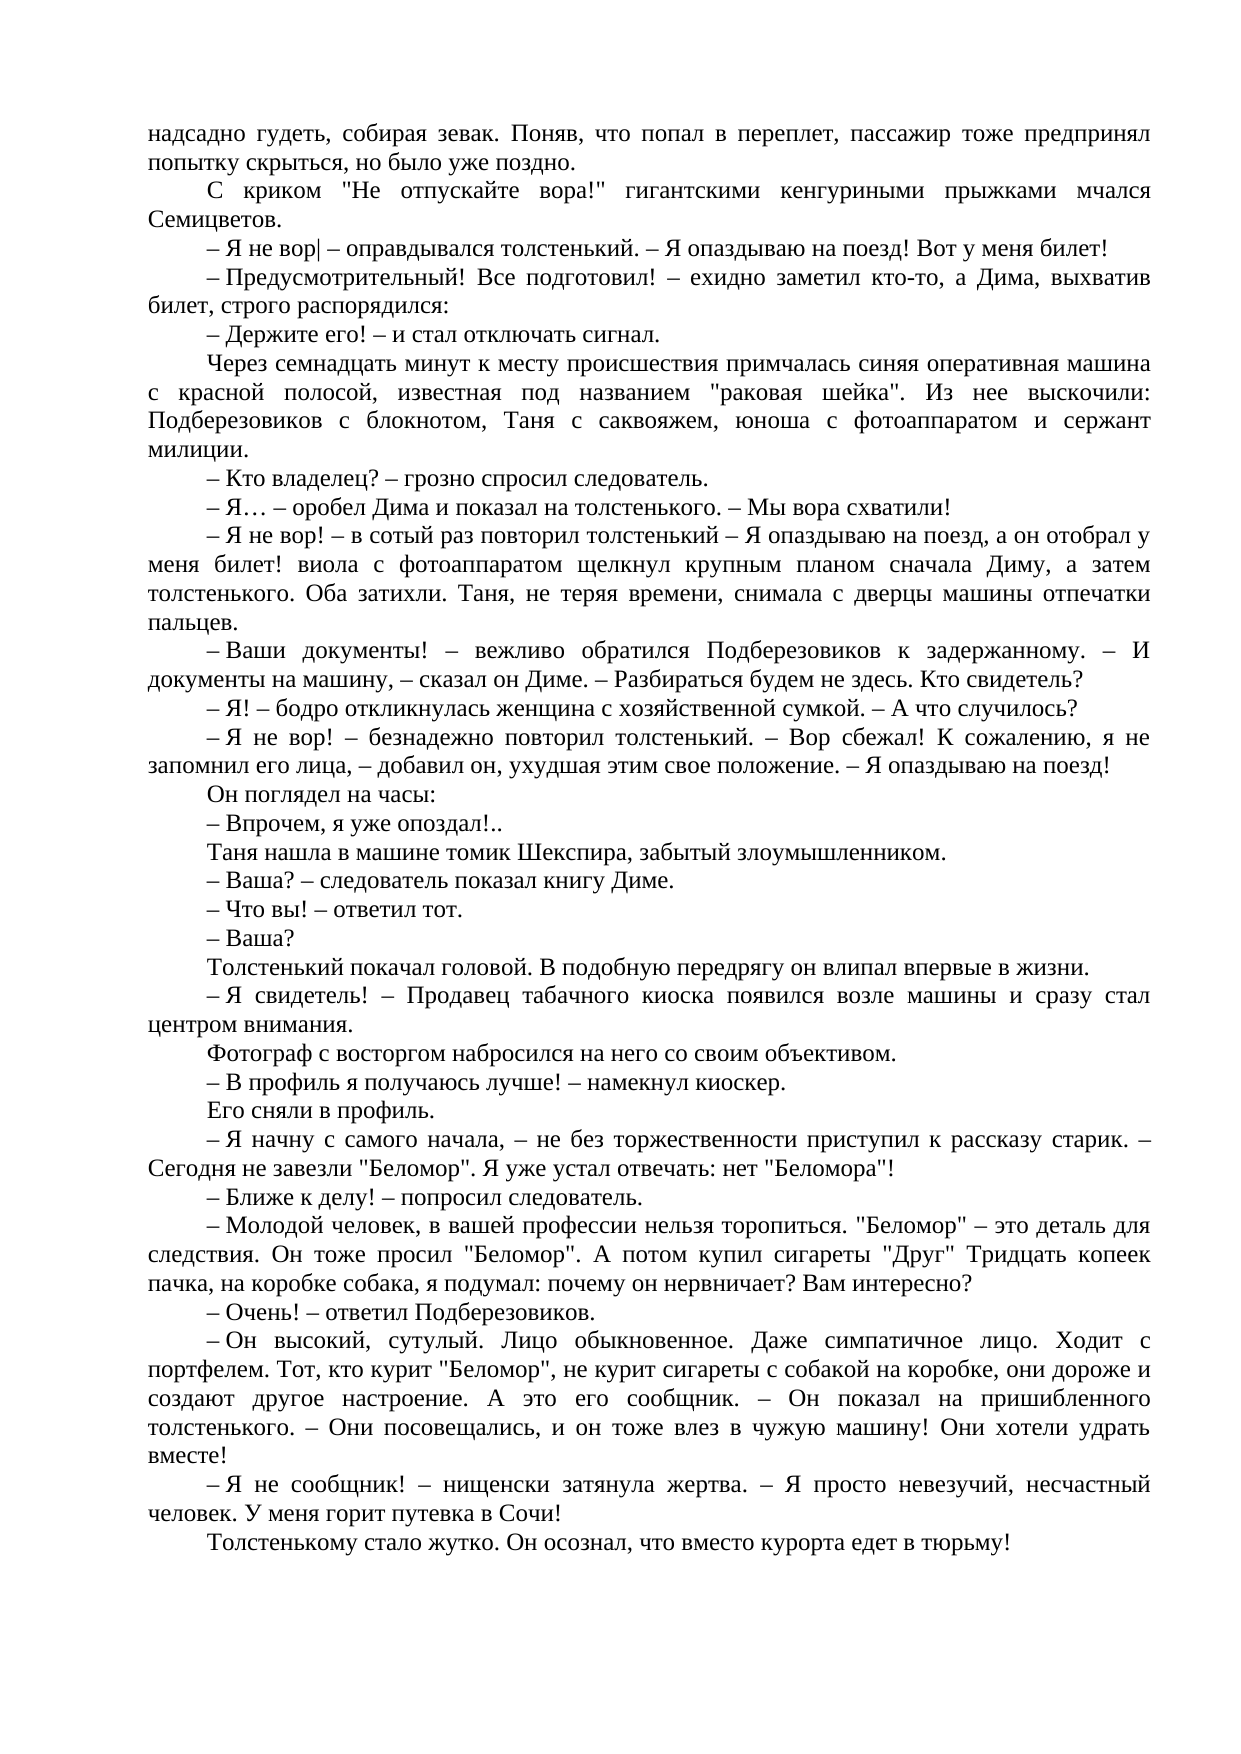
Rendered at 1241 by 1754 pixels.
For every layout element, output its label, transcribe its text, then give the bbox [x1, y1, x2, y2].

text Толстенькому стало жутко. Он осознал, что вместо курорта едет в тюрьму! [148, 1527, 1152, 1556]
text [148, 118, 1152, 176]
text Толстенький покачал головой. В подобную передрягу он влипал впервые в жизни. [148, 952, 1152, 981]
text – Держите его! – и стал отключать сигнал. [148, 319, 1152, 348]
text Таня нашла в машине томик Шекспира, забытый злоумышленником. [148, 837, 1152, 866]
text – Очень! – ответил Подберезовиков. [148, 1297, 1152, 1326]
text Через семнадцать минут к месту происшествия примчалась синяя оперативная машина с красной полосой, известная под названием "раковая шейка". Из нее выскочили: Подберезовиков с блокнотом, Таня с саквояжем, юноша с фотоаппаратом и сержант милиции. [148, 348, 1152, 463]
text Его сняли в профиль. [148, 1096, 1152, 1124]
text – Я не вор! – в сотый раз повторил толстенький – Я опаздываю на поезд, а он отобрал у меня билет! виола с фотоаппаратом щелкнул крупным планом сначала Диму, а затем толстенького. Оба затихли. Таня, не теряя времени, снимала с дверцы машины отпечатки пальцев. [148, 521, 1152, 636]
text – Я не сообщник! – нищенски затянула жертва. – Я просто невезучий, несчастный человек. У меня горит путевка в Сочи! [148, 1469, 1152, 1527]
text Он поглядел на часы: [148, 779, 1152, 808]
text – Кто владелец? – грозно спросил следователь. [148, 463, 1152, 492]
text – В профиль я получаюсь лучше! – намекнул киоскер. [148, 1067, 1152, 1096]
text – Что вы! – ответил тот. [148, 894, 1152, 923]
text – Я свидетель! – Продавец табачного киоска появился возле машины и сразу стал центром внимания. [148, 981, 1152, 1038]
text – Я не вор! – безнадежно повторил толстенький. – Вор сбежал! К сожалению, я не запомнил его лица, – добавил он, ухудшая этим свое положение. – Я опаздываю на поезд! [148, 722, 1152, 779]
text С криком "Не отпускайте вора!" гигантскими кенгуриными прыжками мчался Семицветов. [148, 176, 1152, 233]
text – Предусмотрительный! Все подготовил! – ехидно заметил кто-то, а Дима, выхватив билет, строго распорядился: [148, 262, 1152, 319]
text – Ваши документы! – вежливо обратился Подберезовиков к задержанному. – И документы на машину, – сказал он Диме. – Разбираться будем не здесь. Кто свидетель? [148, 636, 1152, 693]
text – Я начну с самого начала, – не без торжественности приступил к рассказу старик. – Сегодня не завезли "Беломор". Я уже устал отвечать: нет "Беломора"! [148, 1124, 1152, 1182]
text – Он высокий, сутулый. Лицо обыкновенное. Даже симпатичное лицо. Ходит с портфелем. Тот, кто курит "Беломор", не курит сигареты с собакой на коробке, они дороже и создают другое настроение. А это его сообщник. – Он показал на пришибленного толстенького. – Они посовещались, и он тоже влез в чужую машину! Они хотели удрать вместе! [148, 1326, 1152, 1469]
text – Молодой человек, в вашей профессии нельзя торопиться. "Беломор" – это деталь для следствия. Он тоже просил "Беломор". А потом купил сигареты "Друг" Тридцать копеек пачка, на коробке собака, я подумал: почему он нервничает? Вам интересно? [148, 1211, 1152, 1297]
text Фотограф с восторгом набросился на него со своим объективом. [148, 1038, 1152, 1067]
text – Я не вор| – оправдывался толстенький. – Я опаздываю на поезд! Вот у меня билет! [148, 233, 1152, 262]
text – Я! – бодро откликнулась женщина с хозяйственной сумкой. – А что случилось? [148, 693, 1152, 722]
text – Ближе к делу! – попросил следователь. [148, 1182, 1152, 1211]
text – Ваша? [148, 923, 1152, 952]
text – Впрочем, я уже опоздал!.. [148, 808, 1152, 837]
text – Я… – оробел Дима и показал на толстенького. – Мы вора схватили! [148, 492, 1152, 521]
text – Ваша? – следователь показал книгу Диме. [148, 866, 1152, 894]
